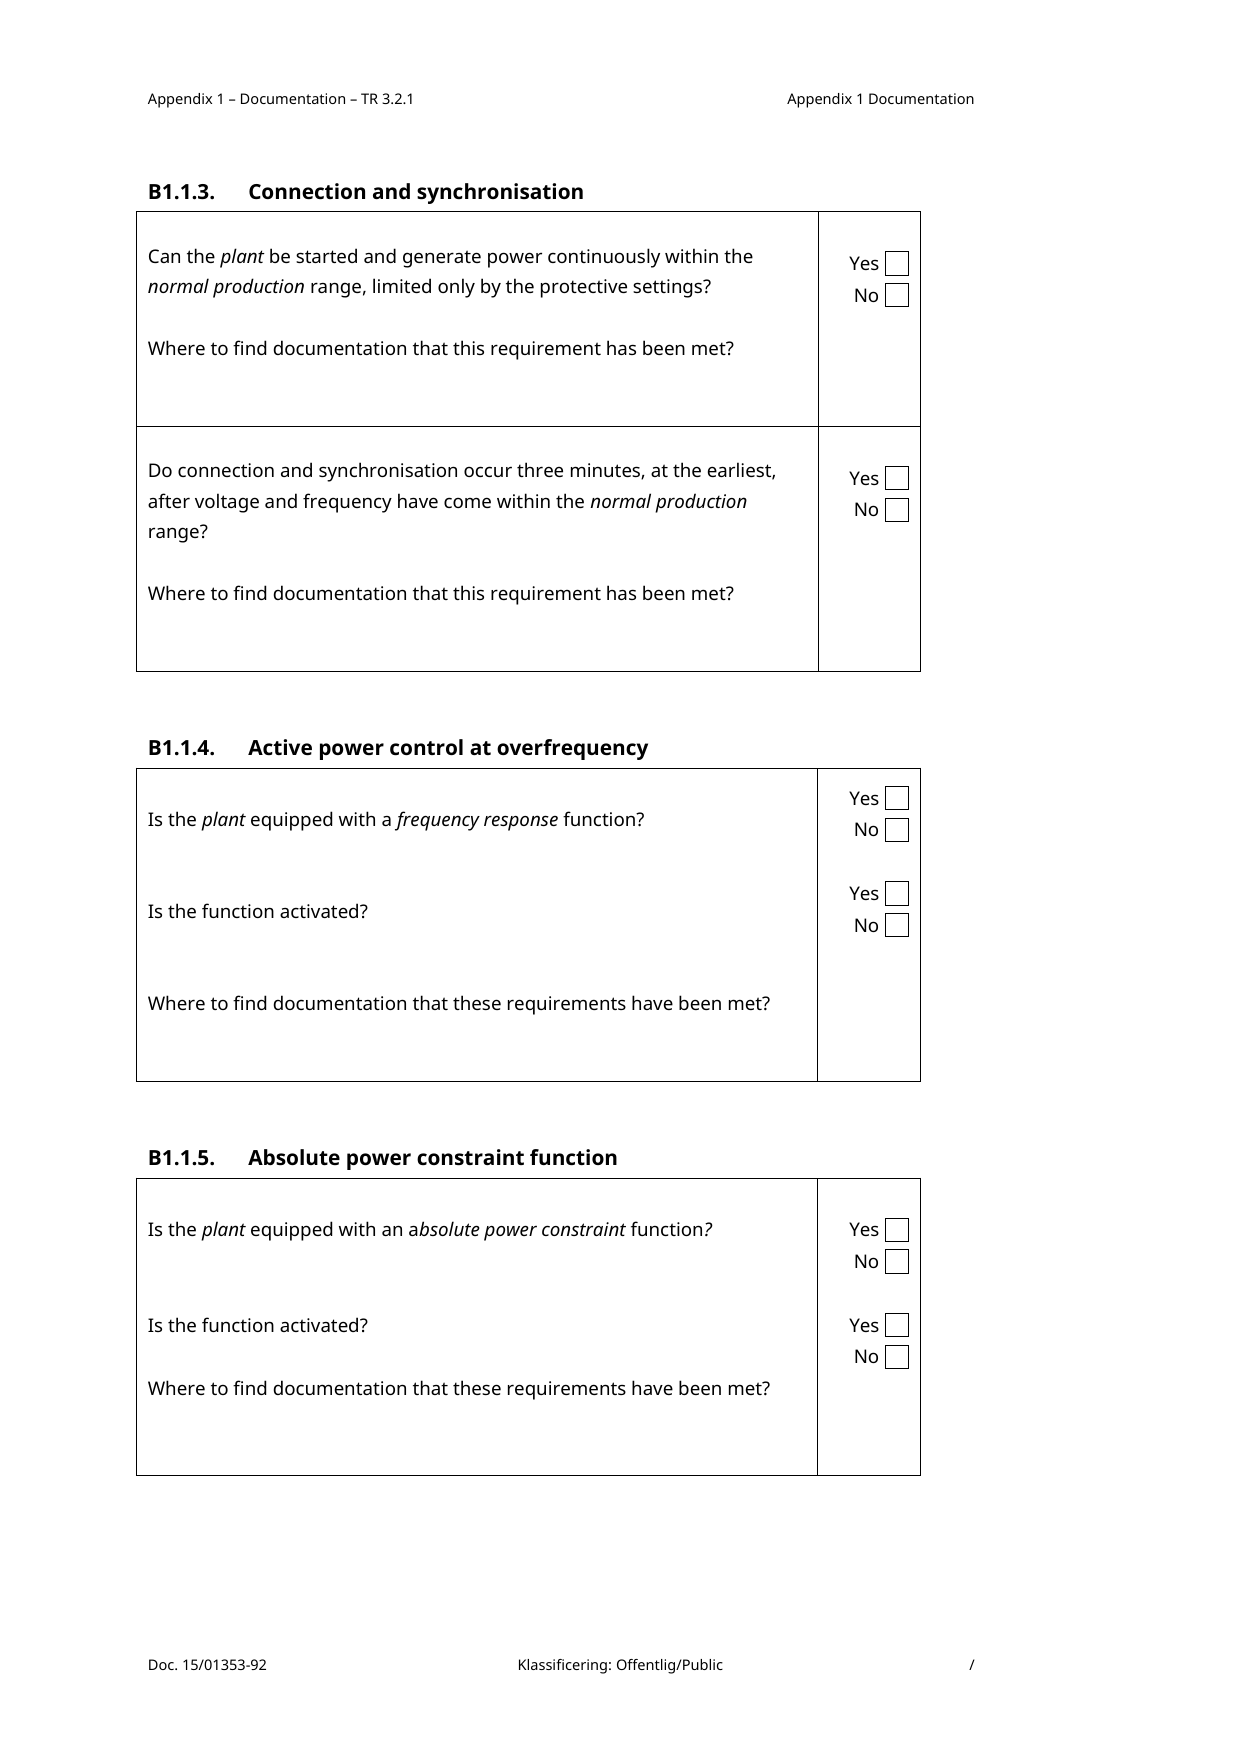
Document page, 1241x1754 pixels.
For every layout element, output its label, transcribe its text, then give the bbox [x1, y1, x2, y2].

table_header Can the plant be started and generate power continuously within the normal production range, limited only by the protective settings? Where to find documentation that this requirement has been met? [137, 212, 818, 426]
table_header Is the plant equipped with an absolute power constraint function? Is the function activated? Where to find documentation that these requirements have been met? [137, 1179, 817, 1475]
table_cell Yes No [819, 427, 920, 671]
subtitle Connection and synchronisation [148, 177, 909, 206]
table_header Yes No Yes No [818, 1179, 920, 1475]
subtitle Active power control at overfrequency [148, 733, 909, 762]
table_cell Do connection and synchronisation occur three minutes, at the earliest, after voltage and frequency have come within the normal production range? Where to find documentation that this requirement has been met? [137, 427, 818, 671]
subtitle Absolute power constraint function [148, 1143, 909, 1172]
table_header Yes No Yes No [818, 769, 920, 1081]
table_header Yes No [819, 212, 920, 426]
table_header Is the plant equipped with a frequency response function? Is the function activated? Where to find documentation that these requirements have been met? [137, 769, 817, 1081]
